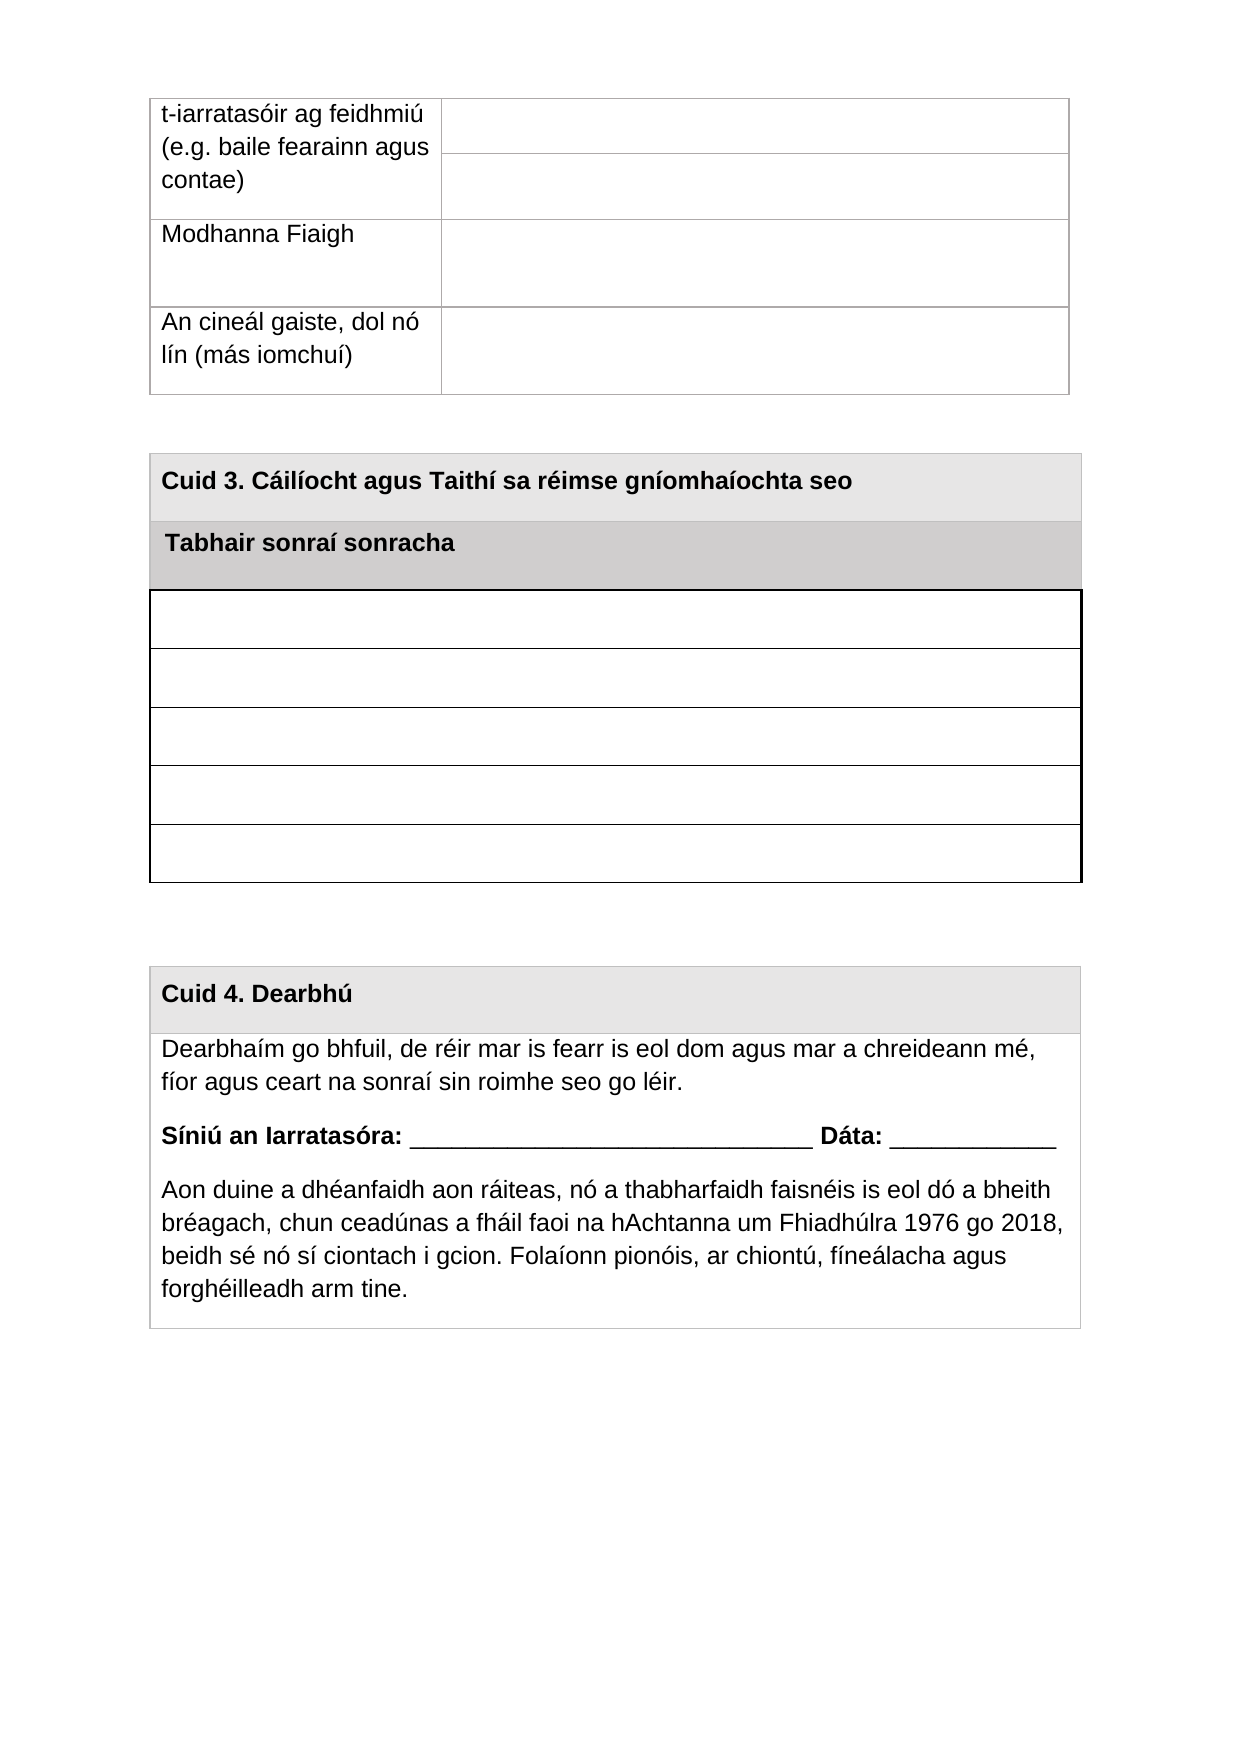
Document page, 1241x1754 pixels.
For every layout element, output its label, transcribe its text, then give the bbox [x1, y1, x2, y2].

table_cell Dearbhaím go bhfuil, de réir mar is fearr is eol dom agus mar a chreideann mé, fíor agus ceart na sonraí sin roimhe seo go léir. Síniú an Iarratasóra: _____________________________ Dáta: ____________ Aon duine a dhéanfaidh aon ráiteas, nó a thabharfaidh faisnéis is eol dó a bheith bréagach, chun ceadúnas a fháil faoi na hAchtanna um Fhiadhúlra 1976 go 2018, beidh sé nó sí ciontach i gcion. Folaíonn pionóis, ar chiontú, fíneálacha agus forghéilleadh arm tine. [151, 1034, 1080, 1328]
table_cell [151, 766, 1080, 823]
table_cell [442, 308, 1068, 394]
table_header Cuid 3. Cáilíocht agus Taithí sa réimse gníomhaíochta seo [151, 454, 1081, 521]
table_cell [151, 649, 1080, 707]
table_header Cuid 4. Dearbhú [151, 967, 1080, 1033]
table_cell [442, 220, 1068, 306]
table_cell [151, 99, 441, 218]
table_cell [442, 99, 1068, 152]
table_cell Tabhair sonraí sonracha [151, 522, 1081, 589]
table_cell [442, 154, 1068, 218]
table_cell Modhanna Fiaigh [151, 220, 441, 306]
table_cell [151, 825, 1080, 882]
table_cell [151, 591, 1080, 648]
table_cell An cineál gaiste, dol nó lín (más iomchuí) [151, 308, 441, 394]
table_cell [151, 708, 1080, 765]
